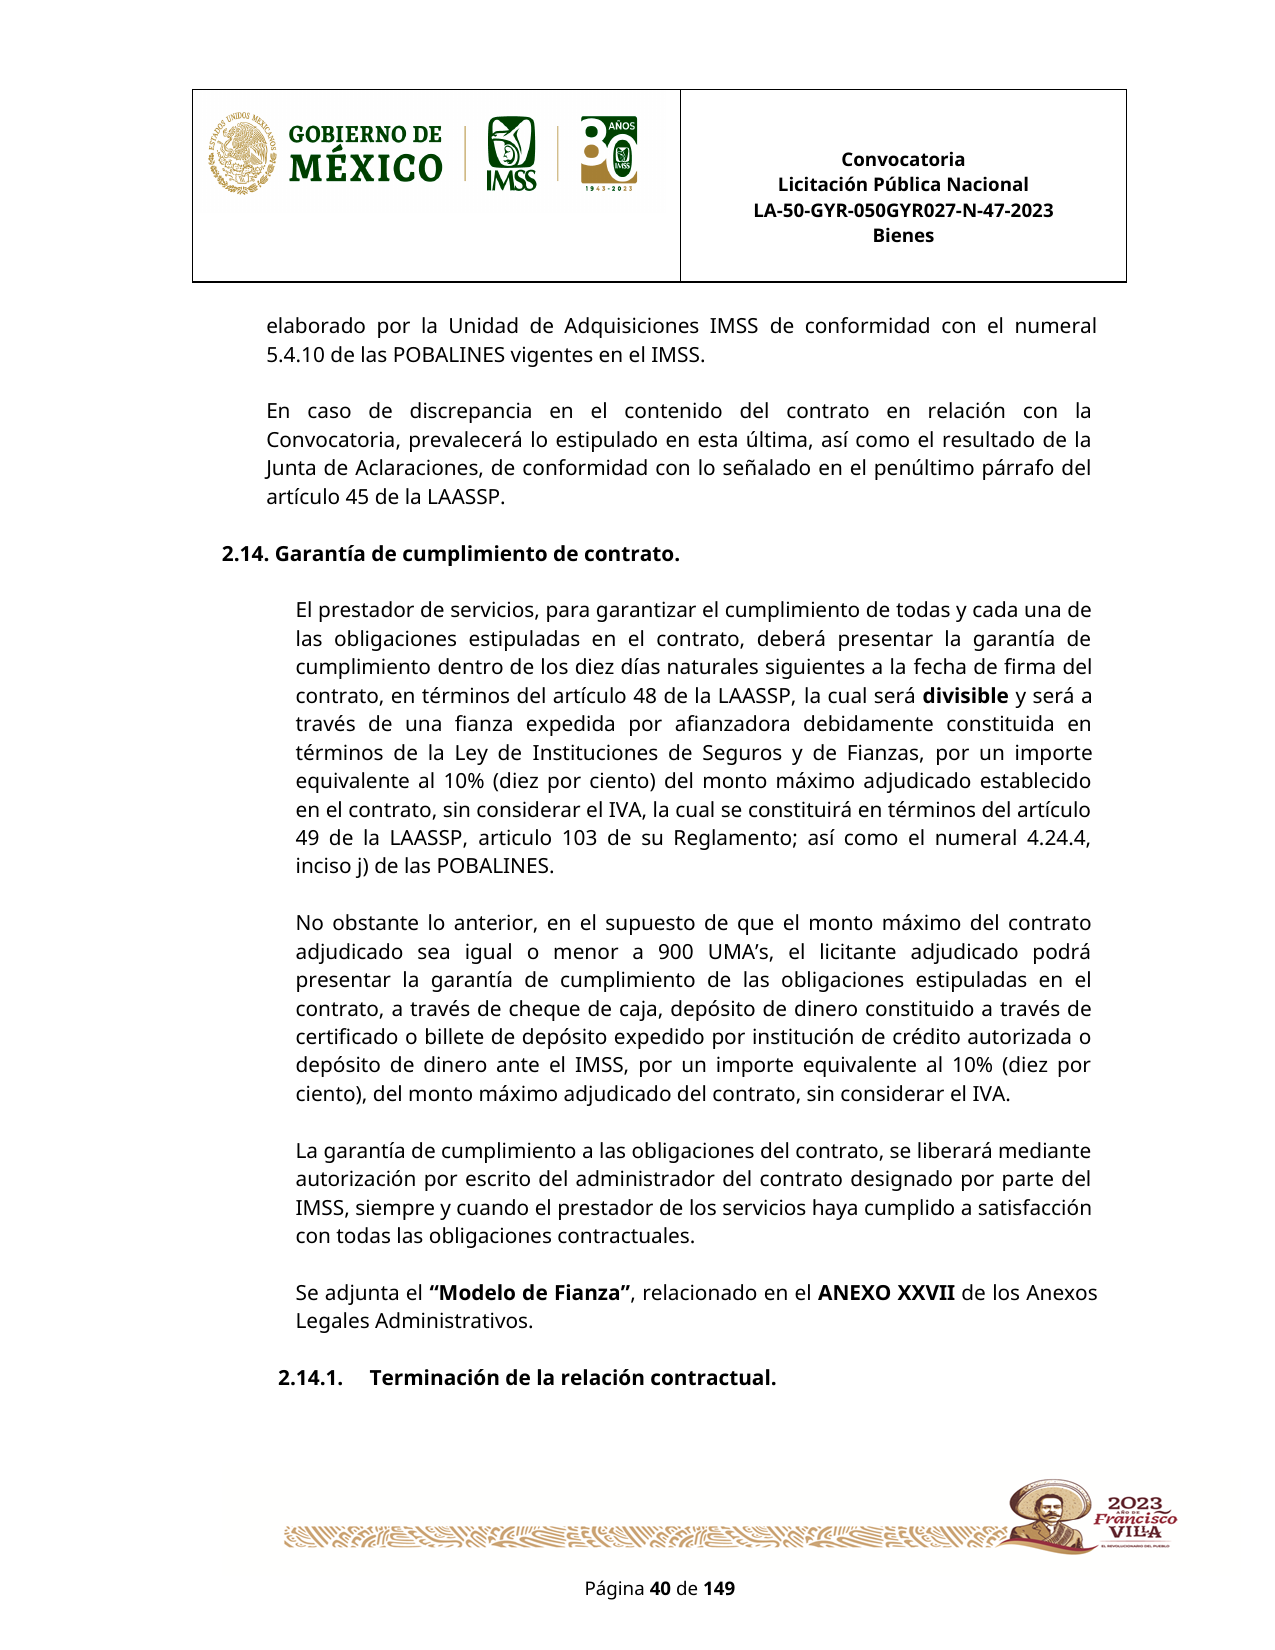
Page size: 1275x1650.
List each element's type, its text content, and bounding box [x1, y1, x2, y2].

picture [193, 90, 666, 213]
picture [221, 1463, 1242, 1576]
text Garantía de cumplimiento de contrato. [222, 539, 1098, 567]
text En caso de discrepancia en el contenido del contrato en relación con la Convocatoria, prevalecerá lo estipulado en esta última, así como el resultado de la Junta de Aclaraciones, de conformidad con lo señalado en el penúltimo párrafo del artículo 45 de la LAASSP. [266, 397, 1093, 510]
text El prestador de servicios, para garantizar el cumplimiento de todas y cada una de las obligaciones estipuladas en el contrato, deberá presentar la garantía de cumplimiento dentro de los diez días naturales siguientes a la fecha de firma del contrato, en términos del artículo 48 de la LAASSP, la cual será divisible y será a través de una fianza expedida por afianzadora debidamente constituida en términos de la Ley de Instituciones de Seguros y de Fianzas, por un importe equivalente al 10% (diez por ciento) del monto máximo adjudicado establecido en el contrato, sin considerar el IVA, la cual se constituirá en términos del artículo 49 de la LAASSP, articulo 103 de su Reglamento; así como el numeral 4.24.4, inciso j) de las POBALINES. [295, 596, 1093, 880]
text La garantía de cumplimiento a las obligaciones del contrato, se liberará mediante autorización por escrito del administrador del contrato designado por parte del IMSS, siempre y cuando el prestador de los servicios haya cumplido a satisfacción con todas las obligaciones contractuales. [295, 1136, 1093, 1250]
subtitle Terminación de la relación contractual. [278, 1363, 1093, 1392]
text Se adjunta el “Modelo de Fianza”, relacionado en el ANEXO XXVII de los Anexos Legales Administrativos. [295, 1278, 1098, 1335]
text No obstante lo anterior, en el supuesto de que el monto máximo del contrato adjudicado sea igual o menor a 900 UMA’s, el licitante adjudicado podrá presentar la garantía de cumplimiento de las obligaciones estipuladas en el contrato, a través de cheque de caja, depósito de dinero constituido a través de certificado o billete de depósito expedido por institución de crédito autorizada o depósito de dinero ante el IMSS, por un importe equivalente al 10% (diez por ciento), del monto máximo adjudicado del contrato, sin considerar el IVA. [295, 908, 1093, 1107]
